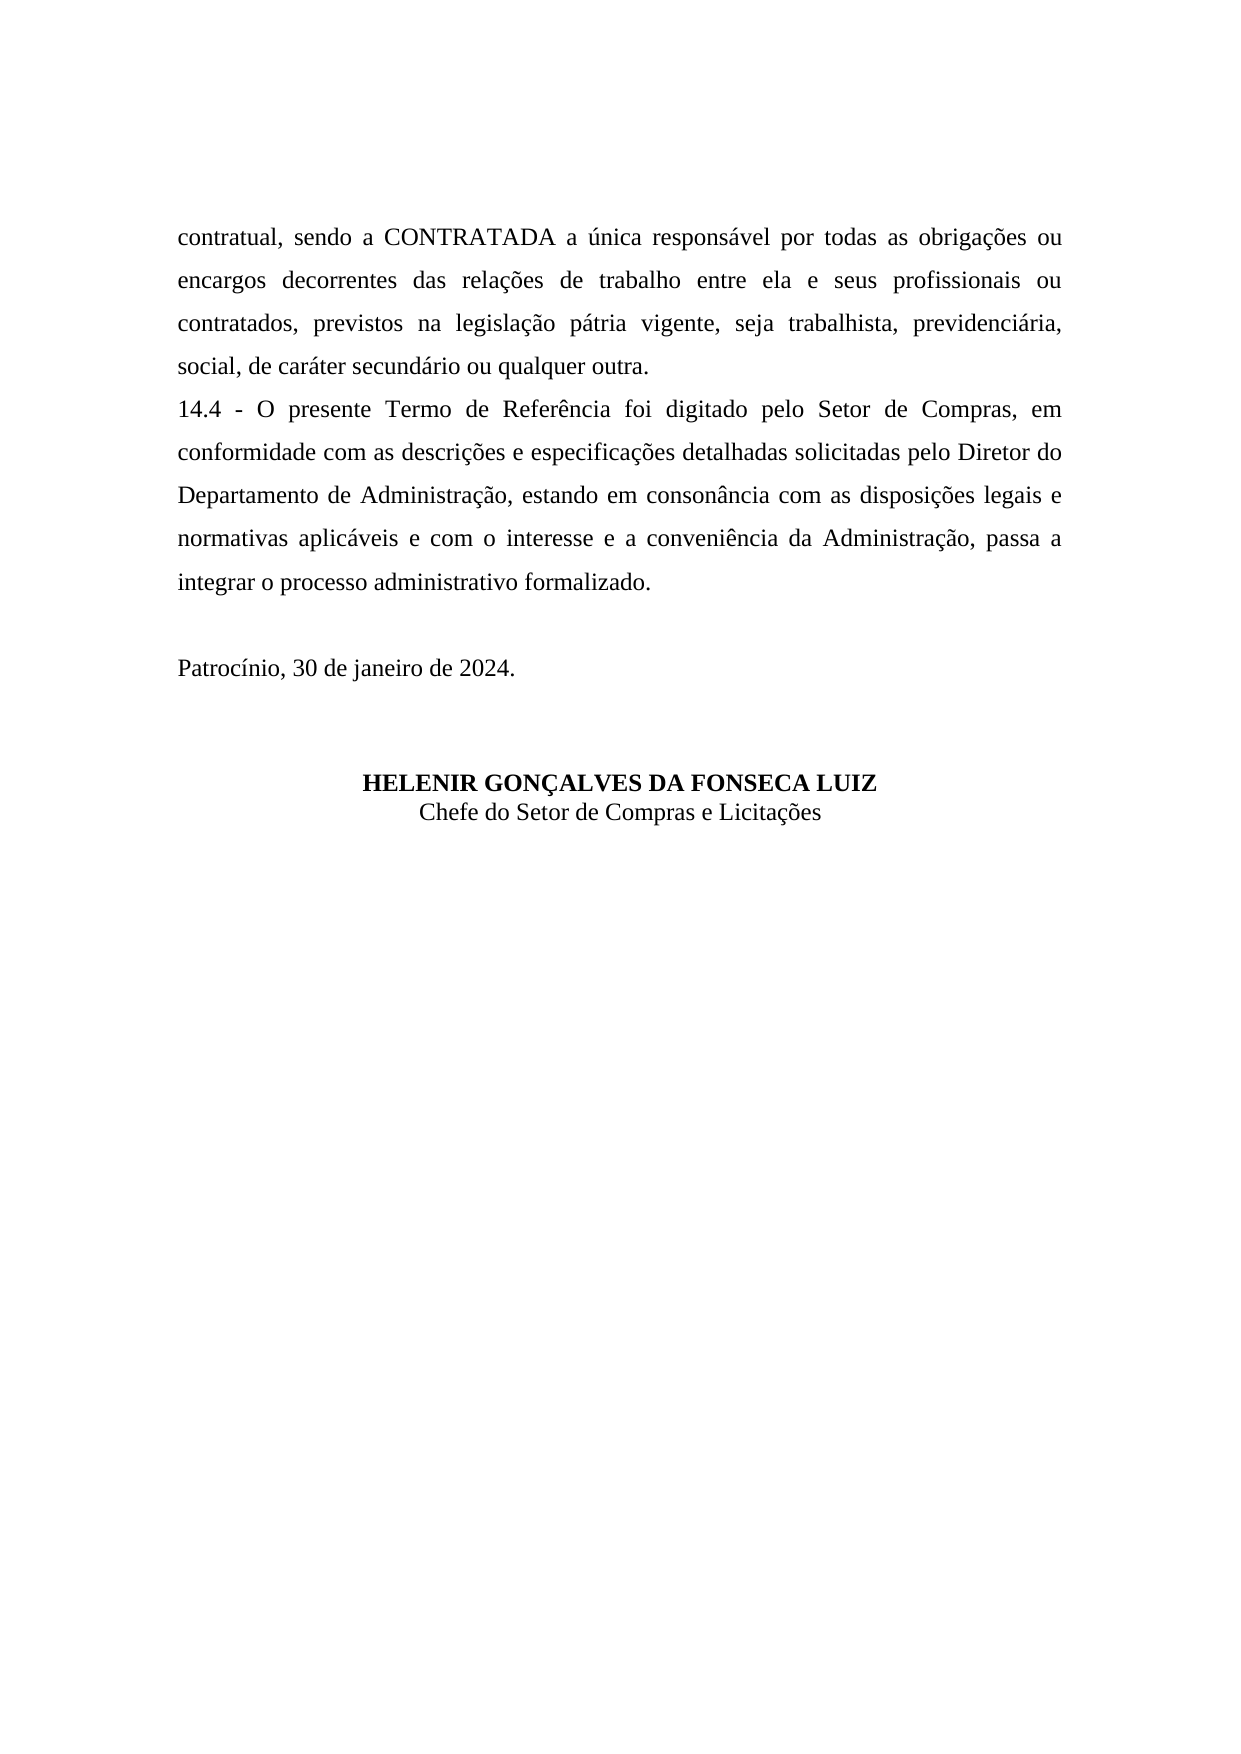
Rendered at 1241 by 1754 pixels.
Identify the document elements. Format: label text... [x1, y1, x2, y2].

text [177, 222, 1063, 380]
text HELENIR GONÇALVES DA FONSECA LUIZ [177, 768, 1063, 797]
text 14.4 - O presente Termo de Referência foi digitado pelo Setor de Compras, em conformidade com as descrições e especificações detalhadas solicitadas pelo Diretor do Departamento de Administração, estando em consonância com as disposições legais e normativas aplicáveis e com o interesse e a conveniência da Administração, passa a integrar o processo administrativo formalizado. [177, 394, 1063, 595]
text Patrocínio, 30 de janeiro de 2024. [177, 653, 1063, 682]
text Chefe do Setor de Compras e Licitações [177, 797, 1063, 825]
